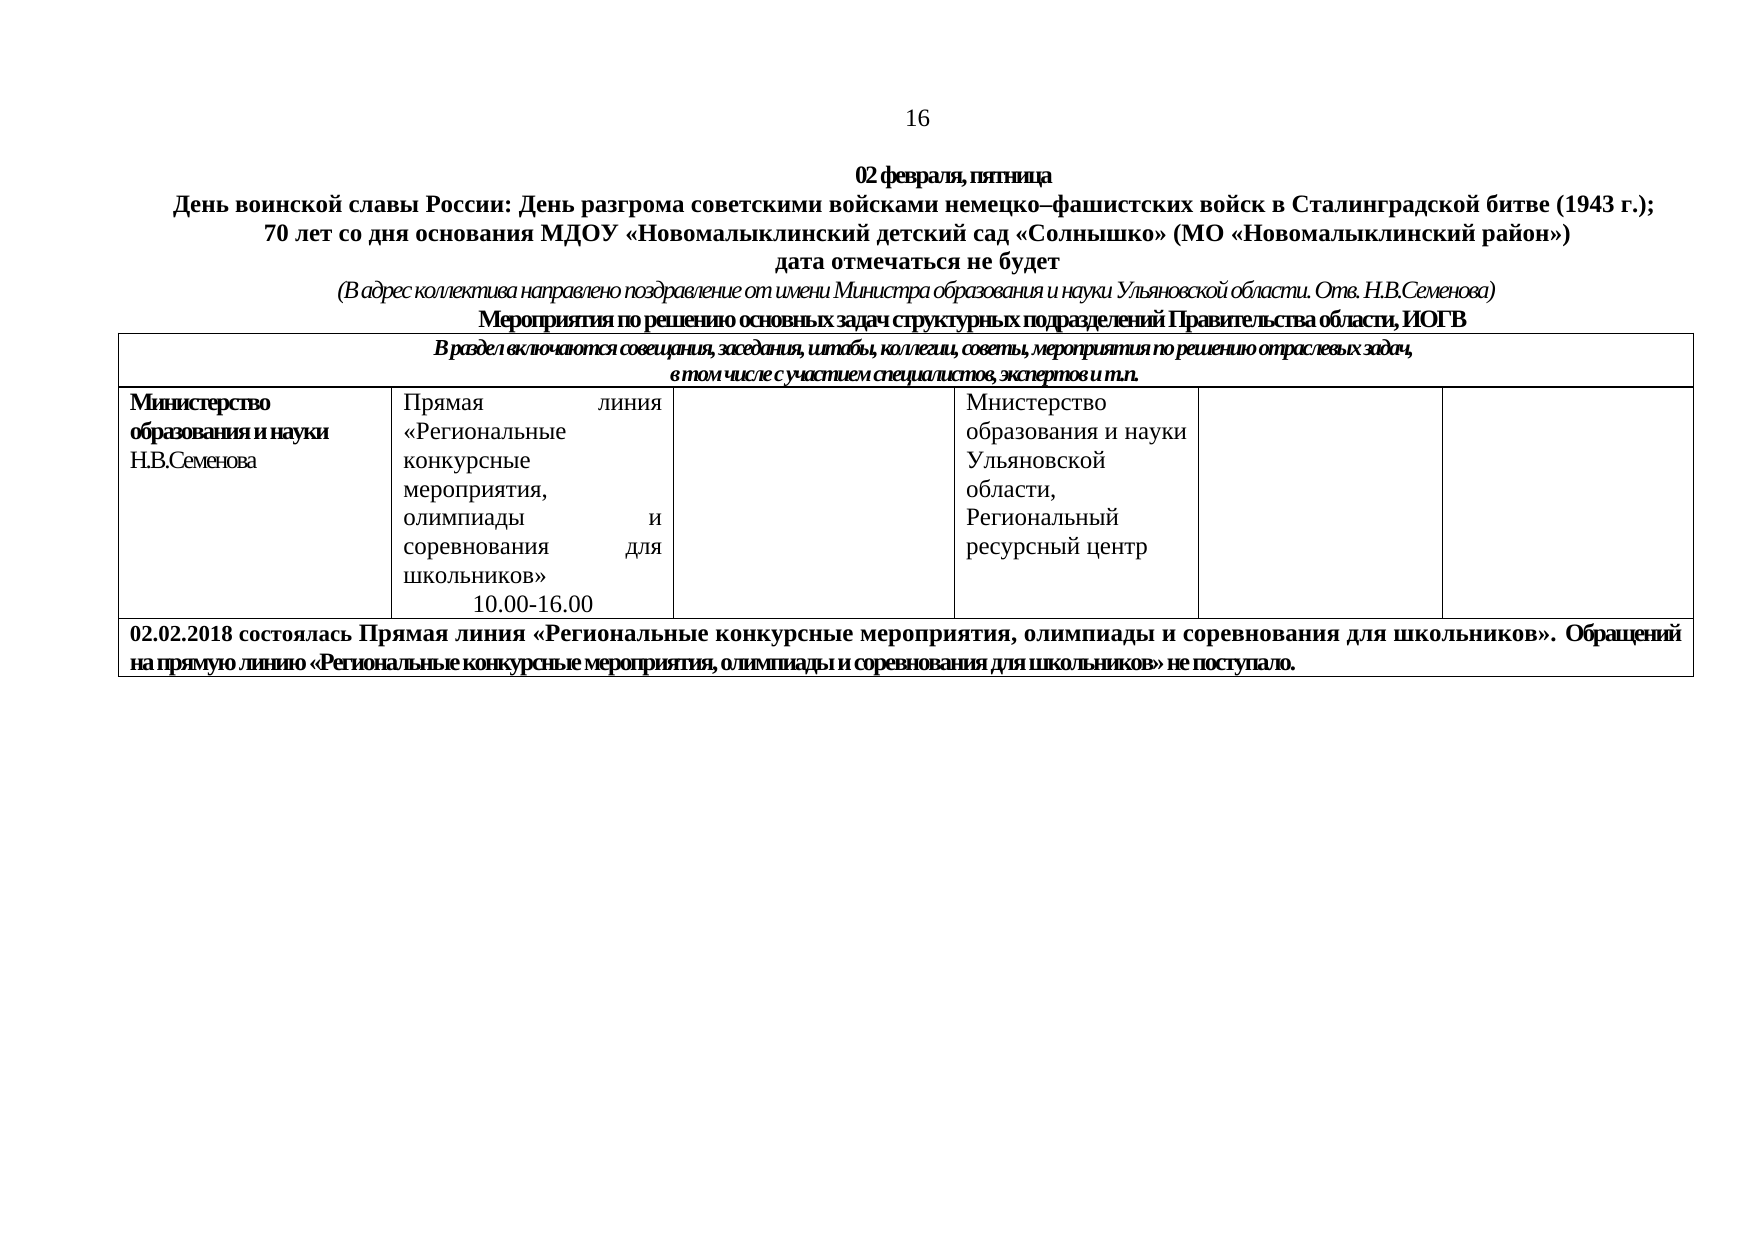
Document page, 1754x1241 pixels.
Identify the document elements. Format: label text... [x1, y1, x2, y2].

text Мероприятия по решению основных задач структурных подразделений Правительства области, ИОГВ [231, 304, 1716, 333]
table_header В раздел включаются совещания, заседания, штабы, коллегии, советы, мероприятия по решению отраслевых задач, в том числе с участием специалистов, экспертов и т.п. [119, 334, 1693, 386]
table_cell [1443, 388, 1693, 617]
text дата отмечаться не будет [118, 246, 1716, 275]
text 70 лет со дня основания МДОУ «Новомалыклинский детский сад «Солнышко» (МО «Новомалыклинский район») [118, 218, 1716, 246]
text 02 февраля, пятница [193, 160, 1716, 189]
text День воинской славы России: День разгрома советскими войсками немецко–фашистских войск в Сталинградской битве (1943 г.); [118, 189, 1716, 218]
table_cell Министерство образования и науки Н.В.Семенова [119, 388, 391, 617]
table_cell [1199, 388, 1442, 617]
table_cell Прямая линия «Региональные конкурсные мероприятия, олимпиады и соревнования для школьников» 10.00-16.00 [392, 388, 673, 617]
table_cell 02.02.2018 состоялась Прямая линия «Региональные конкурсные мероприятия, олимпиады и соревнования для школьников». Обращений на прямую линию «Региональные конкурсные мероприятия, олимпиады и соревнования для школьников» не поступало. [119, 619, 1693, 676]
table_cell [674, 388, 954, 617]
table_cell Мнистерство образования и науки Ульяновской области, Региональный ресурсный центр [955, 388, 1198, 617]
text (В адрес коллектива направлено поздравление от имени Министра образования и науки Ульяновской области. Отв. Н.В.Семенова) [118, 275, 1716, 304]
